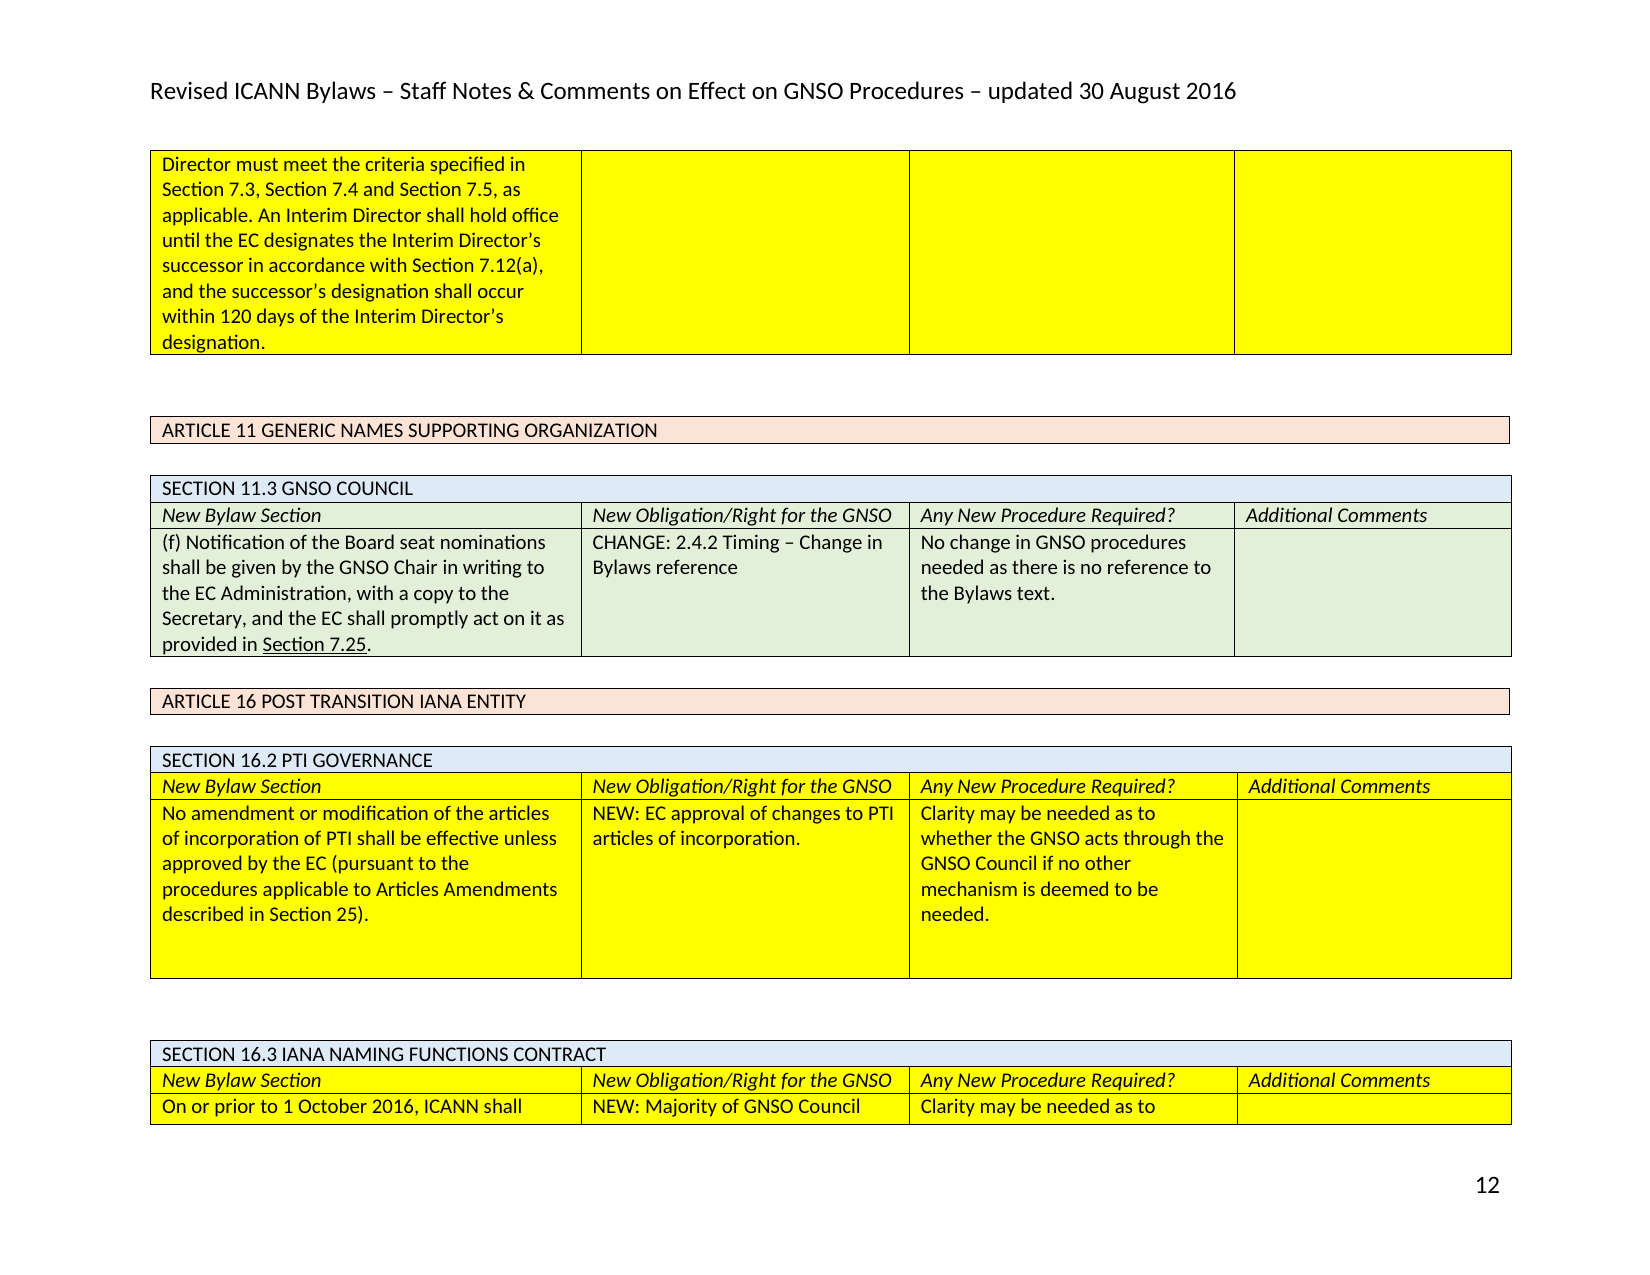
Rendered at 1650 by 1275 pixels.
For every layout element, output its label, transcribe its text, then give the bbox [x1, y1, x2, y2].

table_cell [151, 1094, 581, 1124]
table_cell New Obligation/Right for the GNSO [582, 773, 909, 799]
table_header SECTION 11.3 GNSO COUNCIL [151, 476, 1511, 502]
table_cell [910, 1094, 1237, 1124]
table_cell Additional Comments [1238, 773, 1511, 799]
table_cell New Bylaw Section [151, 1067, 581, 1093]
table_cell Additional Comments [1238, 1067, 1511, 1093]
table_cell [1235, 529, 1511, 656]
table_cell CHANGE: 2.4.2 Timing – Change in Bylaws reference [582, 529, 909, 656]
table_cell [1235, 151, 1511, 354]
table_header SECTION 16.3 IANA NAMING FUNCTIONS CONTRACT [151, 1041, 1511, 1066]
table_cell Additional Comments [1235, 503, 1511, 528]
table_cell Any New Procedure Required? [910, 503, 1234, 528]
table_cell [1238, 800, 1511, 978]
table_cell New Obligation/Right for the GNSO [582, 1067, 909, 1093]
table_cell New Bylaw Section [151, 773, 581, 799]
table_cell Clarity may be needed as to whether the GNSO acts through the GNSO Council if no other mechanism is deemed to be needed. [910, 800, 1237, 978]
table_cell New Bylaw Section [151, 503, 581, 528]
table_header ARTICLE 16 POST TRANSITION IANA ENTITY [151, 689, 1509, 714]
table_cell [582, 1094, 909, 1124]
table_cell Any New Procedure Required? [910, 773, 1237, 799]
table_cell No change in GNSO procedures needed as there is no reference to the Bylaws text. [910, 529, 1234, 656]
table_cell New Obligation/Right for the GNSO [582, 503, 909, 528]
table_header SECTION 16.2 PTI GOVERNANCE [151, 747, 1511, 772]
table_cell Any New Procedure Required? [910, 1067, 1237, 1093]
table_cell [582, 151, 909, 354]
table_header ARTICLE 11 GENERIC NAMES SUPPORTING ORGANIZATION [151, 417, 1509, 443]
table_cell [151, 151, 581, 354]
table_cell NEW: EC approval of changes to PTI articles of incorporation. [582, 800, 909, 978]
table_cell (f) Notification of the Board seat nominations shall be given by the GNSO Chair in writing to the EC Administration, with a copy to the Secretary, and the EC shall promptly act on it as provided in Section 7.25. [151, 529, 581, 656]
table_cell [1238, 1094, 1511, 1124]
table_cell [910, 151, 1234, 354]
table_cell No amendment or modification of the articles of incorporation of PTI shall be effective unless approved by the EC (pursuant to the procedures applicable to Articles Amendments described in Section 25). [151, 800, 581, 978]
